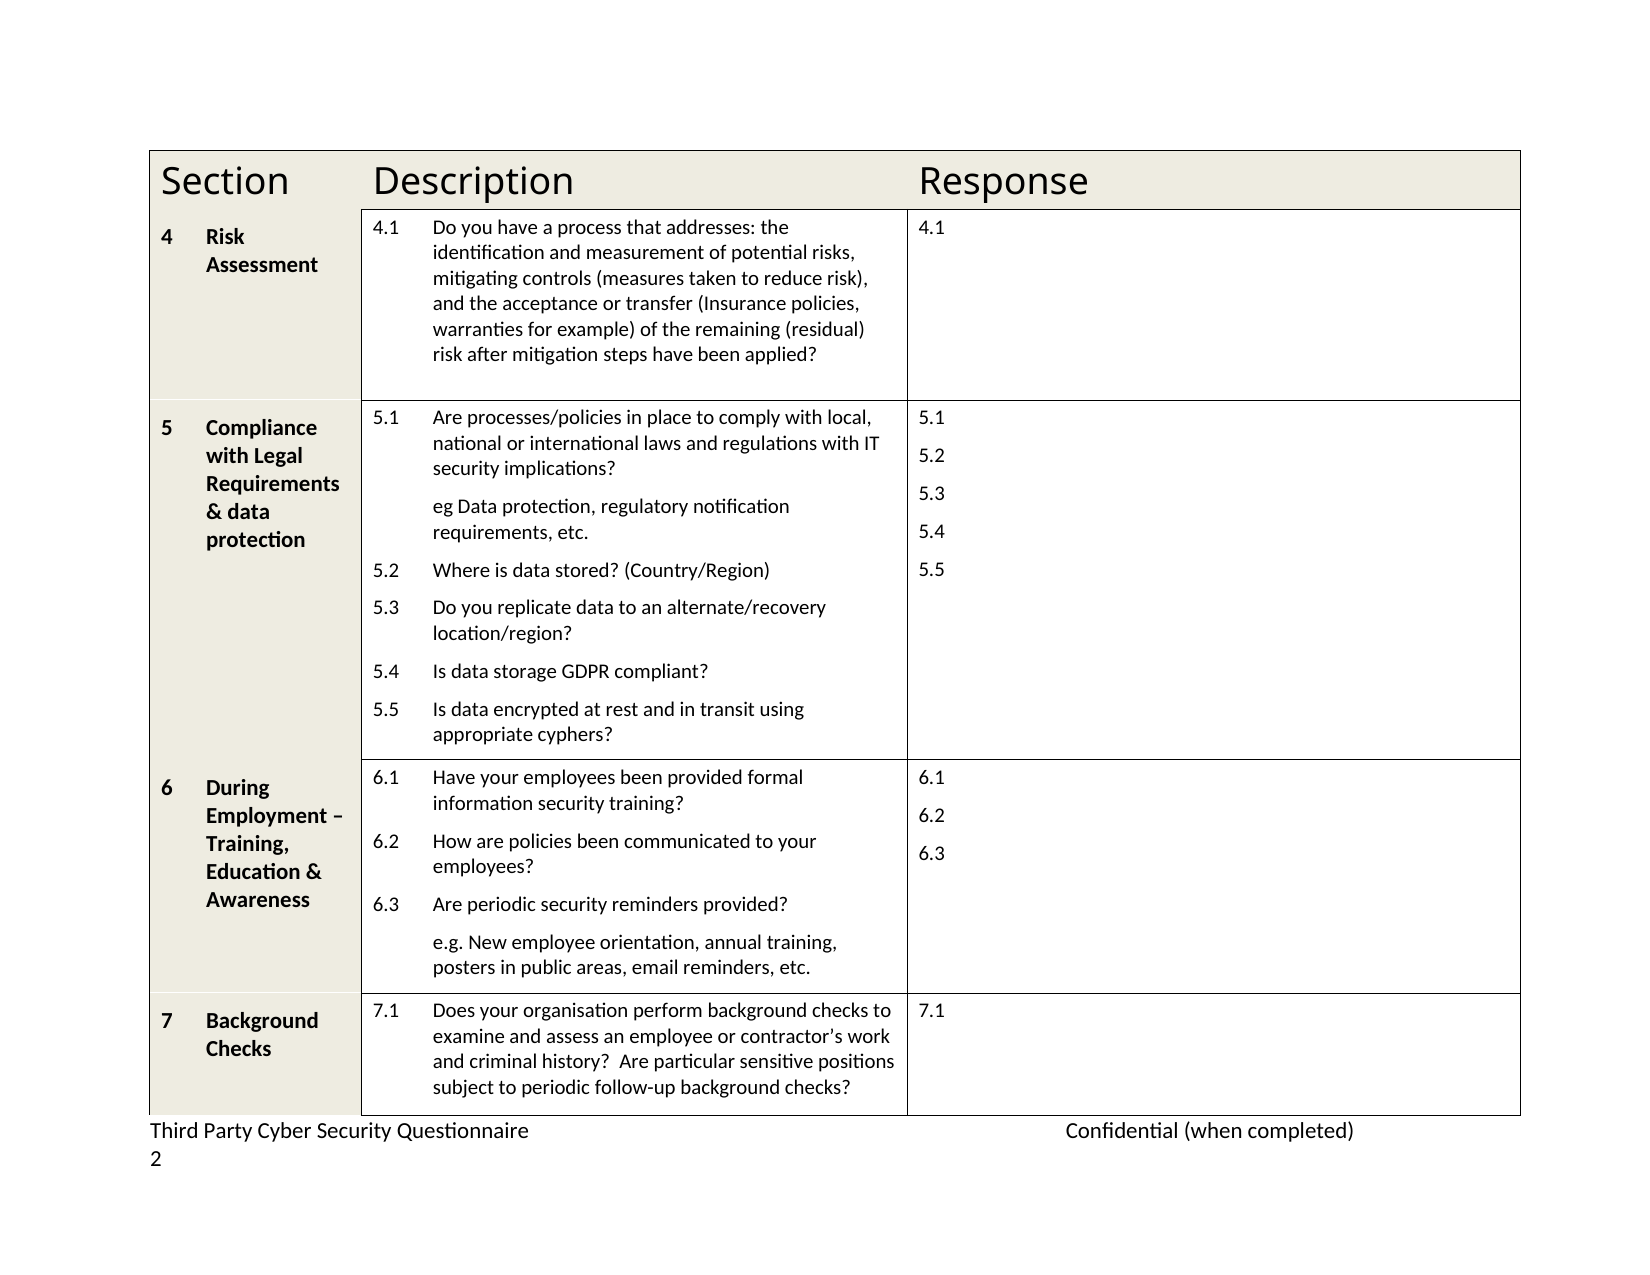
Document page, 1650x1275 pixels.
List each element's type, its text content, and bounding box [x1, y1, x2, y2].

table_cell [908, 994, 1520, 1115]
table_header Section [150, 151, 361, 209]
table_cell [908, 210, 1520, 399]
table_cell [908, 401, 1520, 759]
table_cell During Employment – Training, Education & Awareness [150, 759, 361, 992]
table_cell Background Checks [150, 993, 361, 1115]
table_cell Have your employees been provided formal information security training? How are policies been communicated to your employees? Are periodic security reminders provided? e.g. New employee orientation, annual training, posters in public areas, email reminders, etc. [362, 760, 907, 992]
table_cell Risk Assessment [150, 209, 361, 399]
table_header Description [361, 151, 907, 209]
table_cell Do you have a process that addresses: the identification and measurement of potential risks, mitigating controls (measures taken to reduce risk), and the acceptance or transfer (Insurance policies, warranties for example) of the remaining (residual) risk after mitigation steps have been applied? [362, 210, 907, 399]
table_cell Compliance with Legal Requirements & data protection [150, 400, 361, 759]
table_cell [362, 994, 907, 1115]
table_header Response [907, 151, 1520, 209]
table_cell Are processes/policies in place to comply with local, national or international laws and regulations with IT security implications? eg Data protection, regulatory notification requirements, etc. Where is data stored? (Country/Region) Do you replicate data to an alternate/recovery location/region? Is data storage GDPR compliant? Is data encrypted at rest and in transit using appropriate cyphers? [362, 401, 907, 759]
table_cell [908, 760, 1520, 992]
